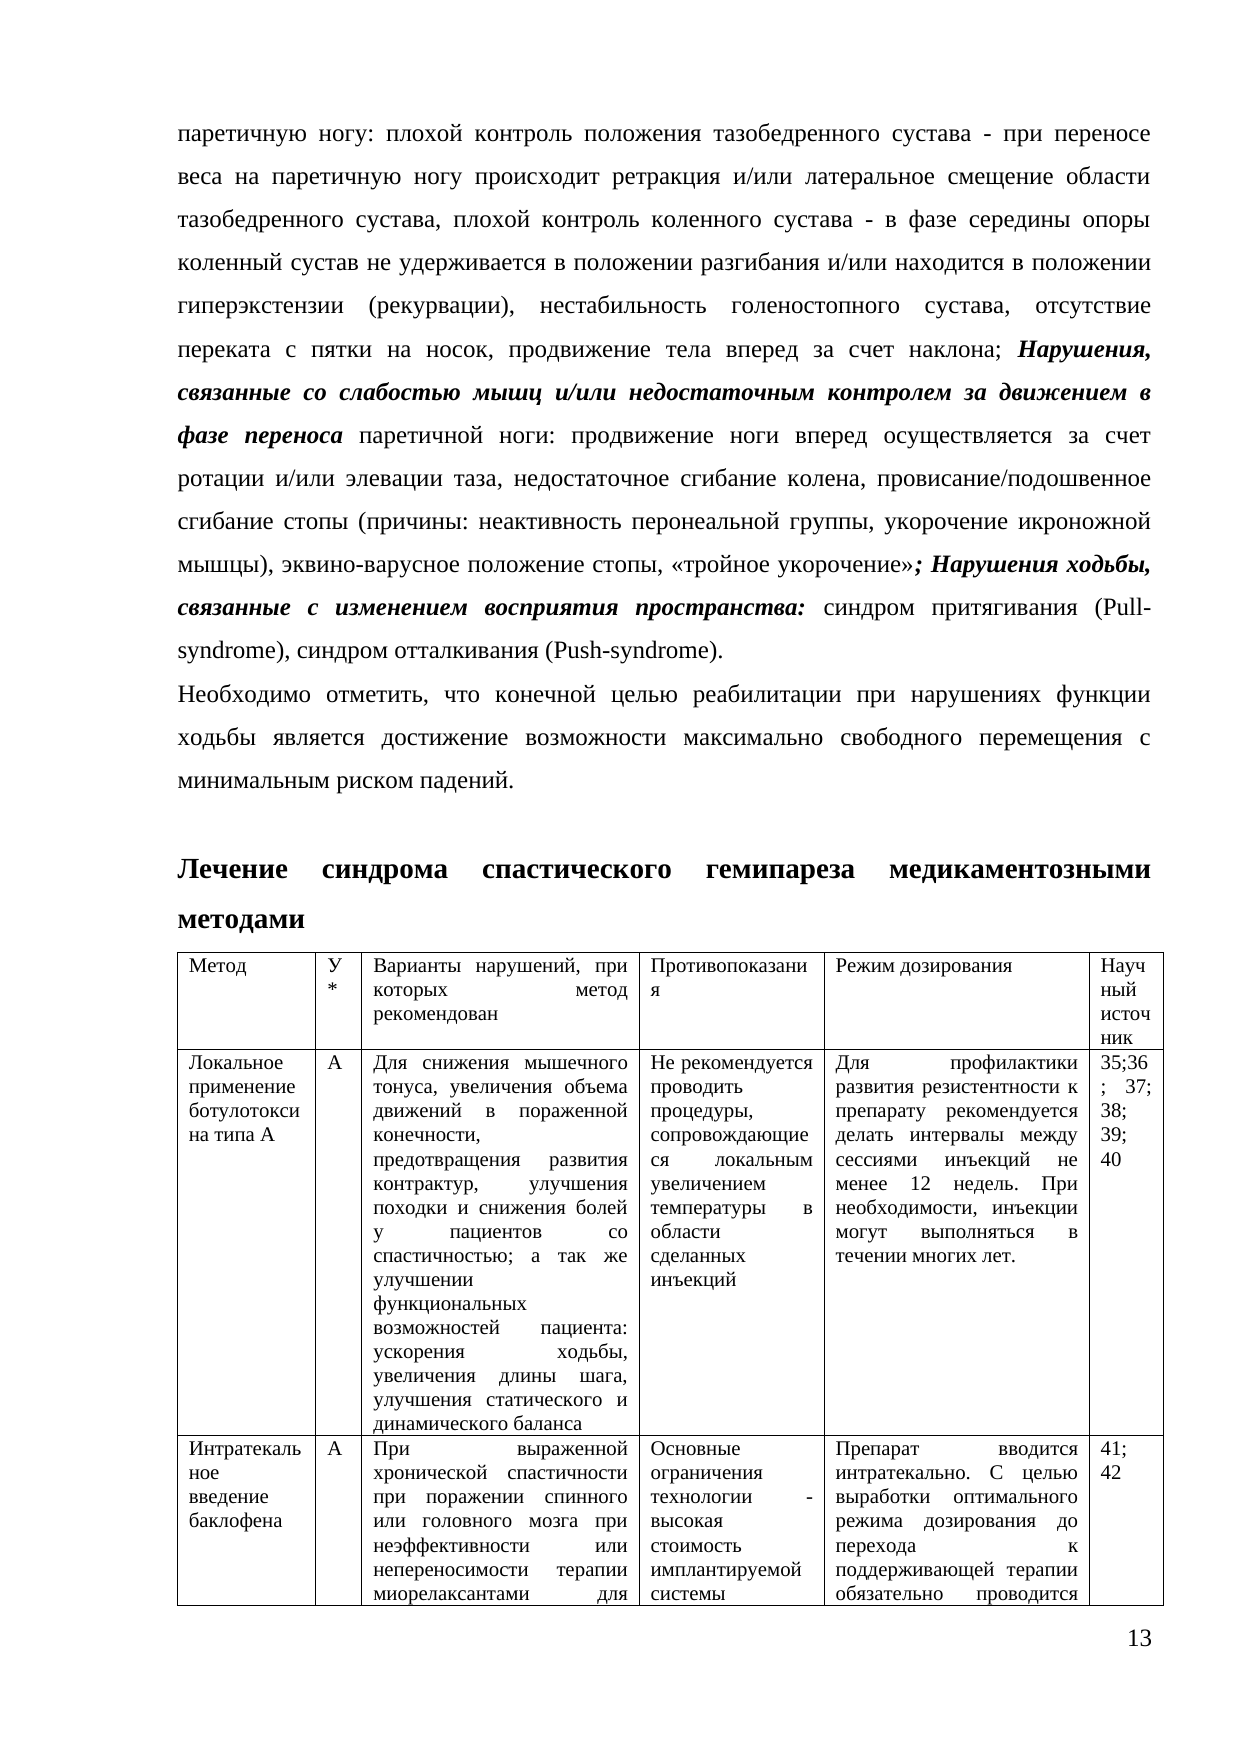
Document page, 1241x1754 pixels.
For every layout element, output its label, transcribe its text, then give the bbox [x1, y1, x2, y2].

text Лечение синдрома спастического гемипареза медикаментозными методами [177, 851, 1152, 935]
table_header У* [316, 953, 361, 1049]
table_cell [178, 1436, 315, 1605]
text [177, 118, 1152, 664]
table_cell А [316, 1050, 361, 1435]
table_cell Для профилактики развития резистентности к препарату рекомендуется делать интервалы между сессиями инъекций не менее 12 недель. При необходимости, инъекции могут выполняться в течении многих лет. [825, 1050, 1089, 1435]
table_header Метод [178, 953, 315, 1049]
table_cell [362, 1436, 639, 1605]
table_cell 35;36; 37; 38; 39; 40 [1090, 1050, 1163, 1435]
text Необходимо отметить, что конечной целью реабилитации при нарушениях функции ходьбы является достижение возможности максимально свободного перемещения с минимальным риском падений. [177, 679, 1152, 794]
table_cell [825, 1436, 1089, 1605]
table_header Режим дозирования [825, 953, 1089, 1049]
table_cell Не рекомендуется проводить процедуры, сопровождающиеся локальным увеличением температуры в области сделанных инъекций [640, 1050, 824, 1435]
table_cell А [316, 1436, 361, 1605]
table_cell Локальное применение ботулотоксина типа А [178, 1050, 315, 1435]
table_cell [640, 1436, 824, 1605]
table_cell 41; 42 [1090, 1436, 1163, 1605]
table_header Варианты нарушений, при которых метод рекомендован [362, 953, 639, 1049]
table_cell Для снижения мышечного тонуса, увеличения объема движений в пораженной конечности, предотвращения развития контрактур, улучшения походки и снижения болей у пациентов со спастичностью; а так же улучшении функциональных возможностей пациента: ускорения ходьбы, увеличения длины шага, улучшения статического и динамического баланса [362, 1050, 639, 1435]
table_header Противопоказания [640, 953, 824, 1049]
table_header Научный источник [1090, 953, 1163, 1049]
